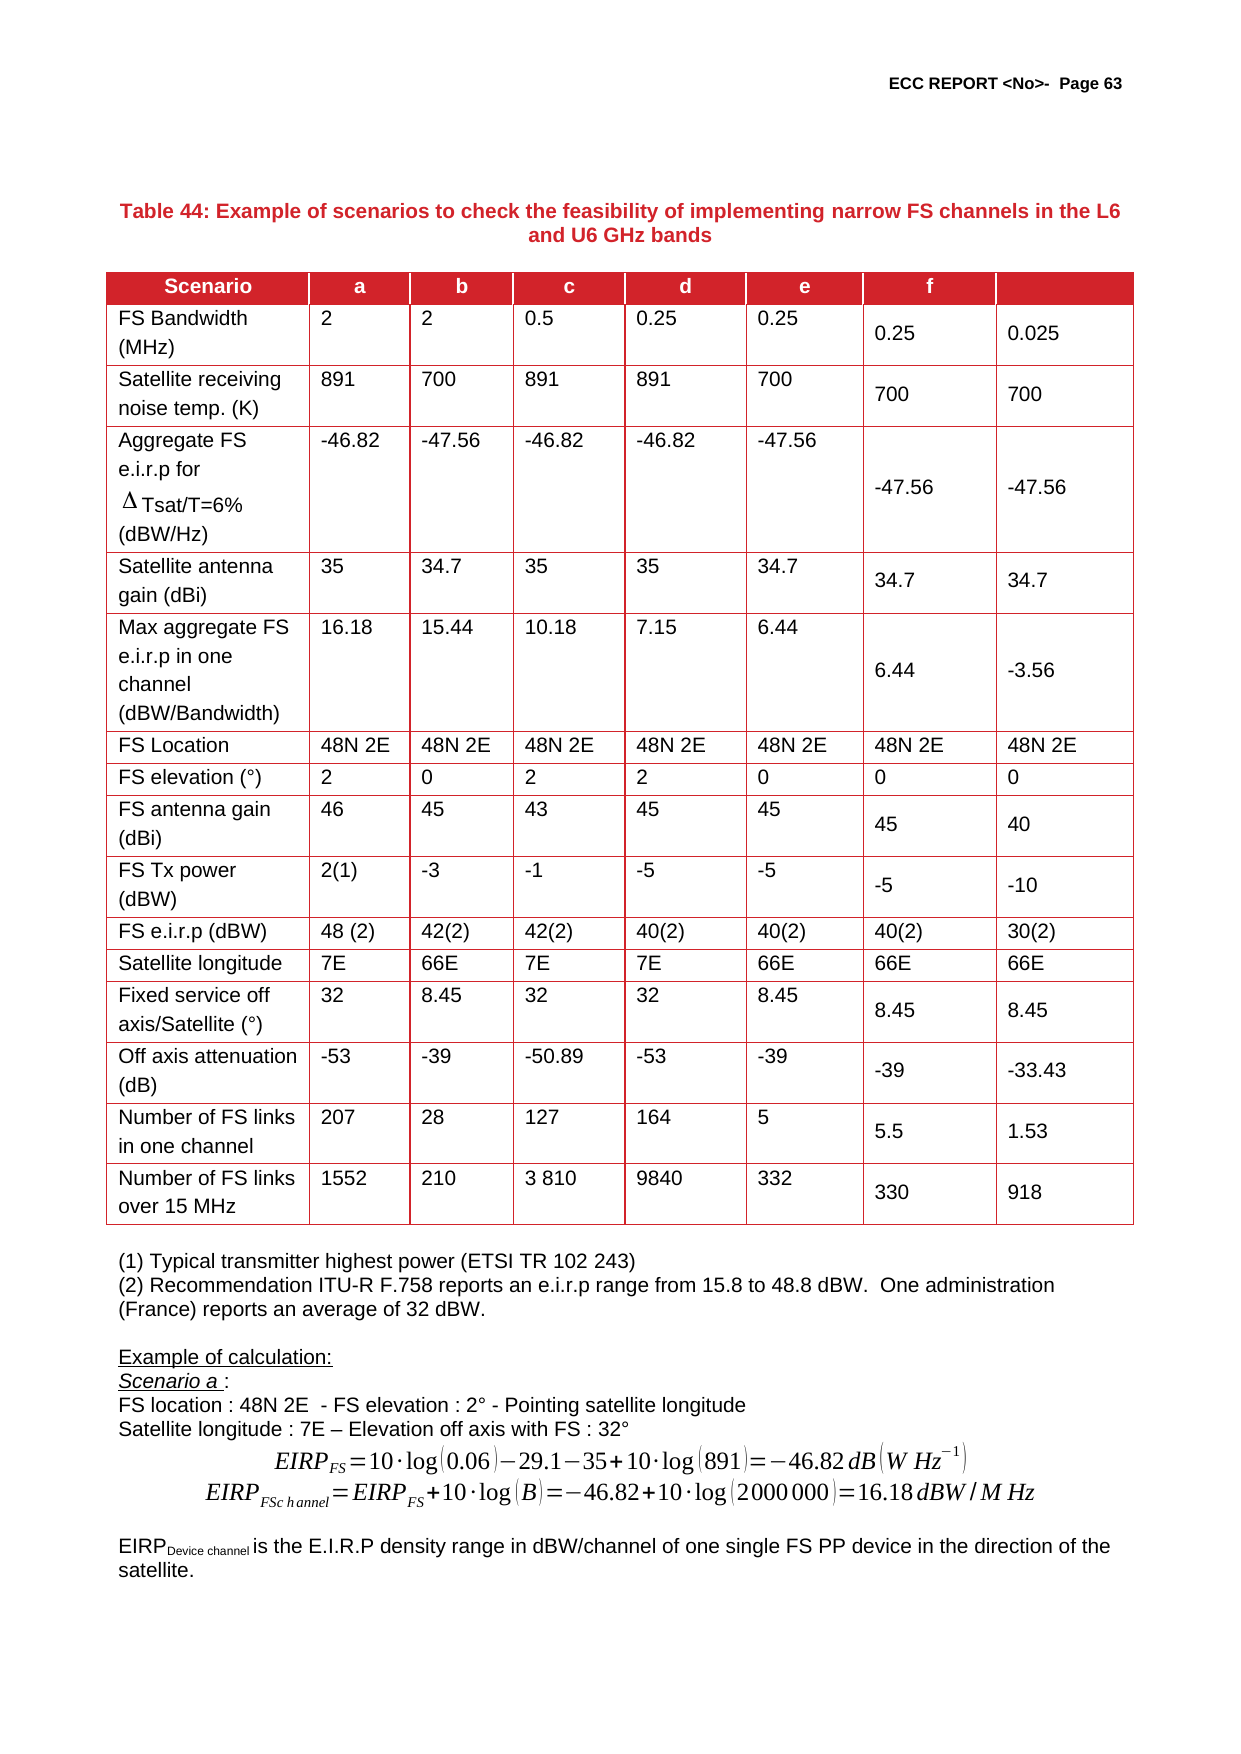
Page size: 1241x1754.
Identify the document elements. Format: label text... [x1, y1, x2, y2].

table_cell 34.7 [411, 553, 513, 612]
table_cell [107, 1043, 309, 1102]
text Satellite longitude : 7E – Elevation off axis with FS : 32° [118, 1417, 1122, 1441]
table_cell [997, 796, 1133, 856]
text (1) Typical transmitter highest power (ETSI TR 102 243) [118, 1249, 1122, 1273]
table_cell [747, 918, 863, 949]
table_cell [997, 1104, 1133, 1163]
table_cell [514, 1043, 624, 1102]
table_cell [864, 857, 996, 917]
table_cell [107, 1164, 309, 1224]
table_header b [411, 273, 512, 304]
table_header f [864, 273, 995, 304]
table_cell 6.44 [864, 614, 996, 731]
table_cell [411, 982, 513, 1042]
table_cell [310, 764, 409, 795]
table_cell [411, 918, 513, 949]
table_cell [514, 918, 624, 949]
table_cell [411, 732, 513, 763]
table_cell 15.44 [411, 614, 513, 731]
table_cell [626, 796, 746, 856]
table_cell 10.18 [514, 614, 624, 731]
table_cell 16.18 [310, 614, 409, 731]
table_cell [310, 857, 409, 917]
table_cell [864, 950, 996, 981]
table_cell 2 [411, 305, 513, 365]
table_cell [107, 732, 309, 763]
table_cell 891 [626, 366, 746, 426]
table_cell 6.44 [747, 614, 863, 731]
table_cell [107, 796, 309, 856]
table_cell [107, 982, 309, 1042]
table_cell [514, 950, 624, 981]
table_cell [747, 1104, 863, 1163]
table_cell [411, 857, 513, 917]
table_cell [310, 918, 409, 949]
table_cell -47.56 [997, 427, 1133, 552]
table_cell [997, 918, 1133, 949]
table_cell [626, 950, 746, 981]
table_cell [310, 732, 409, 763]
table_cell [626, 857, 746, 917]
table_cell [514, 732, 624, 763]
table_cell -47.56 [864, 427, 996, 552]
table_cell 700 [747, 366, 863, 426]
table_cell 0.25 [626, 305, 746, 365]
table_cell 0.025 [997, 305, 1133, 365]
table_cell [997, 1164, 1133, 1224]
table_header c [514, 273, 624, 304]
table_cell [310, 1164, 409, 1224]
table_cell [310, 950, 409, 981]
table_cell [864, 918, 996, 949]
table_header d [626, 273, 745, 304]
table_cell 0.5 [514, 305, 624, 365]
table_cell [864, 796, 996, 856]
table_cell 891 [310, 366, 409, 426]
table_cell -46.82 [310, 427, 409, 552]
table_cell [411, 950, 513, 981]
table_cell 34.7 [747, 553, 863, 612]
table_cell Satellite antenna gain (dBi) [107, 553, 309, 612]
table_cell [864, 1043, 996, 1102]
table_cell -47.56 [411, 427, 513, 552]
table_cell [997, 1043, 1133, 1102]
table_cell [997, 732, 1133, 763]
table_cell -3.56 [997, 614, 1133, 731]
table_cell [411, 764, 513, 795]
text EIRPDevice channel is the E.I.R.P density range in dBW/channel of one single FS PP device in the direction of the satellite. [118, 1534, 1122, 1582]
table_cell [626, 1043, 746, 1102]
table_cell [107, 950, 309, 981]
text Example of calculation: [118, 1345, 1122, 1369]
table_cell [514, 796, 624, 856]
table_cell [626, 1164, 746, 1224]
text FS location : 48N 2E - FS elevation : 2° - Pointing satellite longitude [118, 1393, 1122, 1417]
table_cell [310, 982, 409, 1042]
table_cell 700 [997, 366, 1133, 426]
table_cell -46.82 [626, 427, 746, 552]
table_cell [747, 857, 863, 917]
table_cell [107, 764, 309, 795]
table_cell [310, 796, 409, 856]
text Scenario a : [118, 1369, 1122, 1393]
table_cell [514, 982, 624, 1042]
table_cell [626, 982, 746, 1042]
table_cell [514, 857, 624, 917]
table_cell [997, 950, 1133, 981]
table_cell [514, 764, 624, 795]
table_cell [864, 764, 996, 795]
table_cell 0.25 [864, 305, 996, 365]
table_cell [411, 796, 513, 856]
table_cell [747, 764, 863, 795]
text Table 44: Example of scenarios to check the feasibility of implementing narrow FS channels in the L6 and U6 GHz bands [118, 199, 1122, 247]
table_cell -46.82 [514, 427, 624, 552]
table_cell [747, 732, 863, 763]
table_header a [310, 273, 409, 304]
table_cell 34.7 [864, 553, 996, 612]
table_header Scenario [107, 273, 308, 304]
table_cell 700 [864, 366, 996, 426]
table_cell Aggregate FS e.i.r.p for Tsat/T=6% (dBW/Hz) [107, 427, 309, 552]
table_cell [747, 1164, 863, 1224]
table_cell -47.56 [747, 427, 863, 552]
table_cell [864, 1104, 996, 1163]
table_cell 700 [411, 366, 513, 426]
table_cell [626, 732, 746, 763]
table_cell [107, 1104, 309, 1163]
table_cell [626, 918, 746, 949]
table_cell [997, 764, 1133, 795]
table_header [997, 273, 1133, 304]
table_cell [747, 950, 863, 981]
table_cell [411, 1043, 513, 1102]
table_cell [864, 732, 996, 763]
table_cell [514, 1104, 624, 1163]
table_cell 35 [626, 553, 746, 612]
table_cell Max aggregate FS e.i.r.p in one channel (dBW/Bandwidth) [107, 614, 309, 731]
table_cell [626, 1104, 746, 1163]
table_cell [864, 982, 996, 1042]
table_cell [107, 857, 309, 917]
table_cell 35 [310, 553, 409, 612]
table_header e [747, 273, 862, 304]
table_cell 35 [514, 553, 624, 612]
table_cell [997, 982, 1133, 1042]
table_cell 34.7 [997, 553, 1133, 612]
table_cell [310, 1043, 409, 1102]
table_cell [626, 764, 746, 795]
table_cell 0.25 [747, 305, 863, 365]
text (2) Recommendation ITU-R F.758 reports an e.i.r.p range from 15.8 to 48.8 dBW. One administration (France) reports an average of 32 dBW. [118, 1273, 1122, 1321]
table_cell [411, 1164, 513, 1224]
table_cell 891 [514, 366, 624, 426]
table_cell FS Bandwidth (MHz) [107, 305, 309, 365]
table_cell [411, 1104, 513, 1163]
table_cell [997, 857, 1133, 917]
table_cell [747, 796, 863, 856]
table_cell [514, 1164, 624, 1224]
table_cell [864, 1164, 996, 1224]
table_cell Satellite receiving noise temp. (K) [107, 366, 309, 426]
table_cell 7.15 [626, 614, 746, 731]
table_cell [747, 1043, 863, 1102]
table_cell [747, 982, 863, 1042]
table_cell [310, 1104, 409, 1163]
table_cell 2 [310, 305, 409, 365]
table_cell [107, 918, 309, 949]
